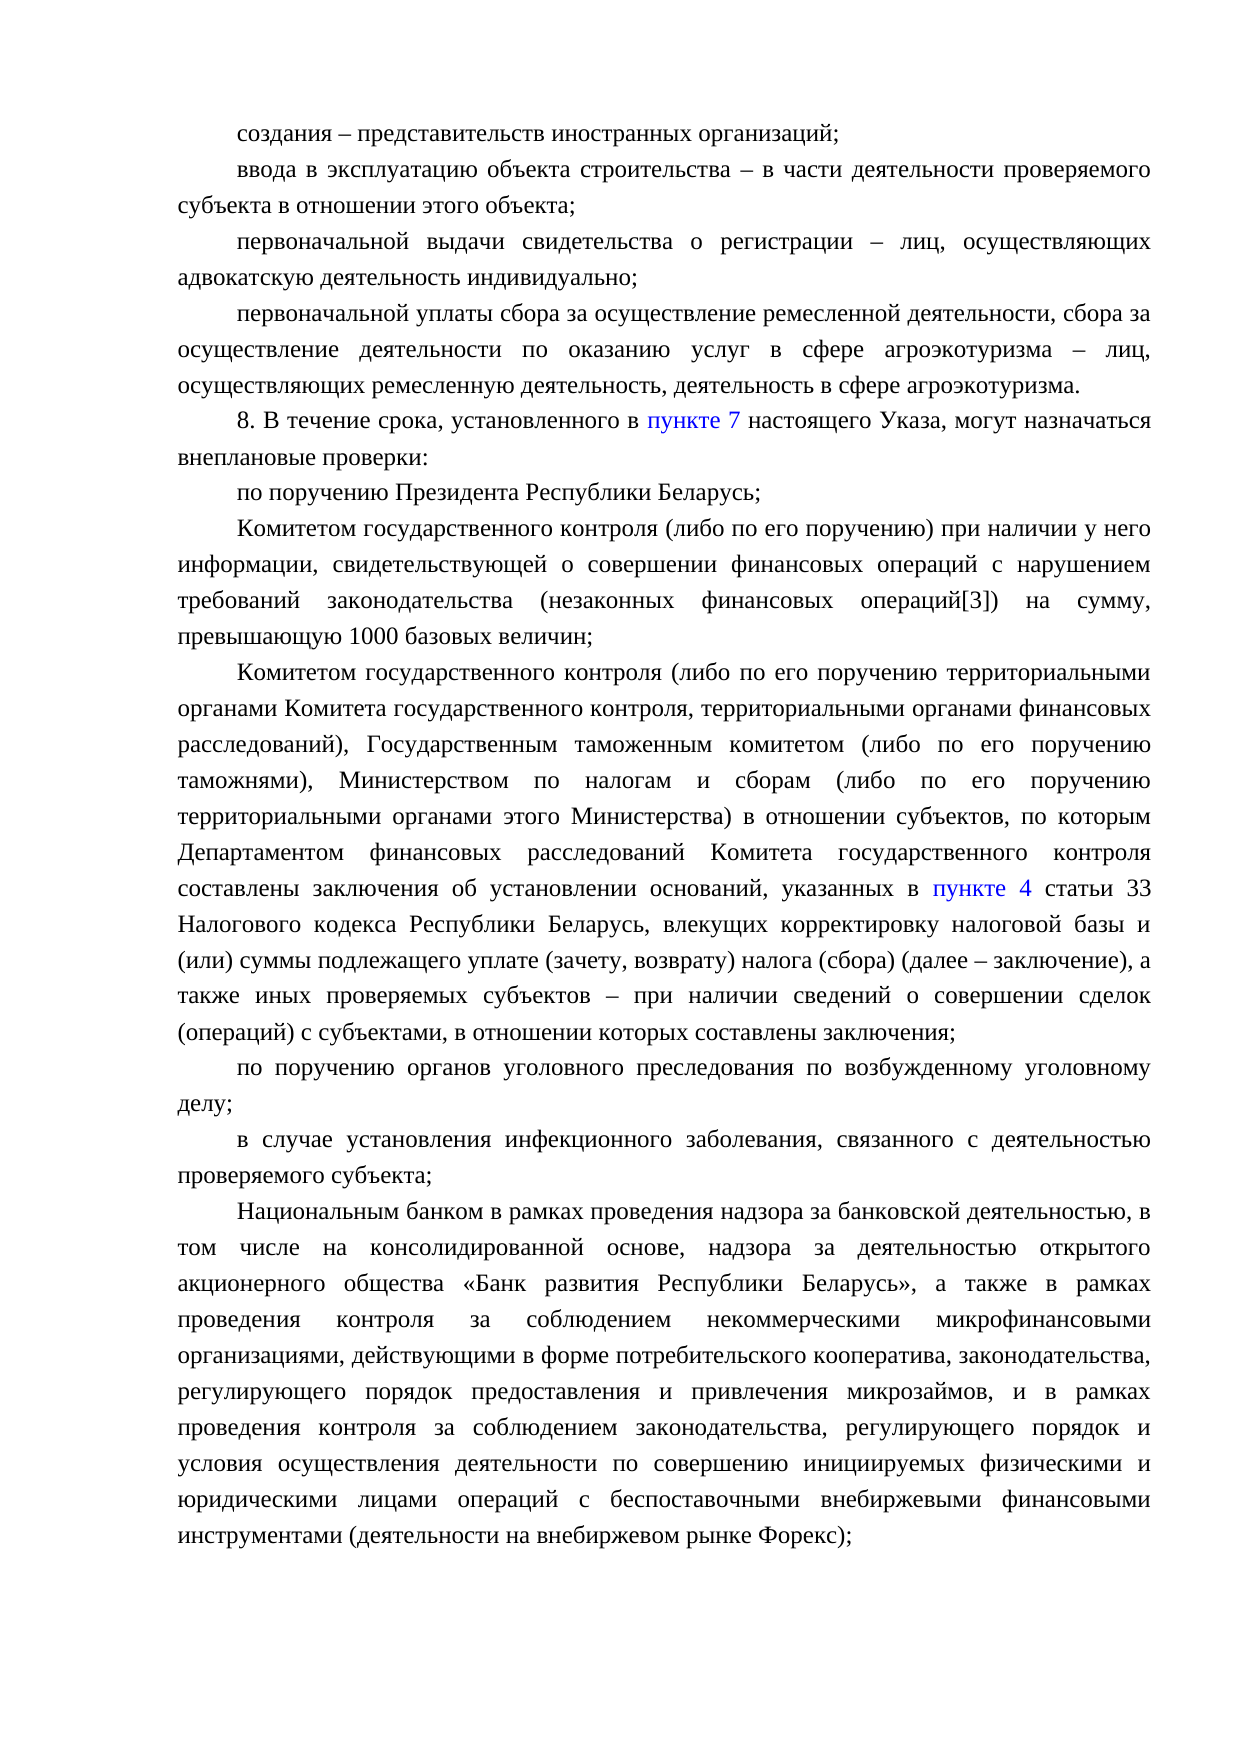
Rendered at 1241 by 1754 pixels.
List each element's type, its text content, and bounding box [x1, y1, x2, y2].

text ввода в эксплуатацию объекта строительства – в части деятельности проверяемого субъекта в отношении этого объекта; [177, 154, 1152, 219]
text первоначальной выдачи свидетельства о регистрации – лиц, осуществляющих адвокатскую деятельность индивидуально; [177, 226, 1152, 291]
text в случае установления инфекционного заболевания, связанного с деятельностью проверяемого субъекта; [177, 1124, 1152, 1189]
text первоначальной уплаты сбора за осуществление ремесленной деятельности, сбора за осуществление деятельности по оказанию услуг в сфере агроэкотуризма – лиц, осуществляющих ремесленную деятельность, деятельность в сфере агроэкотуризма. [177, 298, 1152, 398]
text 8. В течение срока, установленного в пункте 7 настоящего Указа, могут назначаться внеплановые проверки: [177, 406, 1152, 470]
text Национальным банком в рамках проведения надзора за банковской деятельностью, в том числе на консолидированной основе, надзора за деятельностью открытого акционерного общества «Банк развития Республики Беларусь», а также в рамках проведения контроля за соблюдением некоммерческими микрофинансовыми организациями, действующими в форме потребительского кооператива, законодательства, регулирующего порядок предоставления и привлечения микрозаймов, и в рамках проведения контроля за соблюдением законодательства, регулирующего порядок и условия осуществления деятельности по совершению инициируемых физическими и юридическими лицами операций с беспоставочными внебиржевыми финансовыми инструментами (деятельности на внебиржевом рынке Форекс); [177, 1196, 1152, 1548]
text Комитетом государственного контроля (либо по его поручению территориальными органами Комитета государственного контроля, территориальными органами финансовых расследований), Государственным таможенным комитетом (либо по его поручению таможнями), Министерством по налогам и сборам (либо по его поручению территориальными органами этого Министерства) в отношении субъектов, по которым Департаментом финансовых расследований Комитета государственного контроля составлены заключения об установлении оснований, указанных в пункте 4 статьи 33 Налогового кодекса Республики Беларусь, влекущих корректировку налоговой базы и (или) суммы подлежащего уплате (зачету, возврату) налога (сбора) (далее – заключение), а также иных проверяемых субъектов – при наличии сведений о совершении сделок (операций) с субъектами, в отношении которых составлены заключения; [177, 657, 1152, 1045]
text по поручению Президента Республики Беларусь; [177, 477, 1152, 506]
text по поручению органов уголовного преследования по возбужденному уголовному делу; [177, 1052, 1152, 1117]
text Комитетом государственного контроля (либо по его поручению) при наличии у него информации, свидетельствующей о совершении финансовых операций с нарушением требований законодательства (незаконных финансовых операций[3]) на сумму, превышающую 1000 базовых величин; [177, 513, 1152, 650]
text создания – представительств иностранных организаций; [177, 118, 1152, 147]
